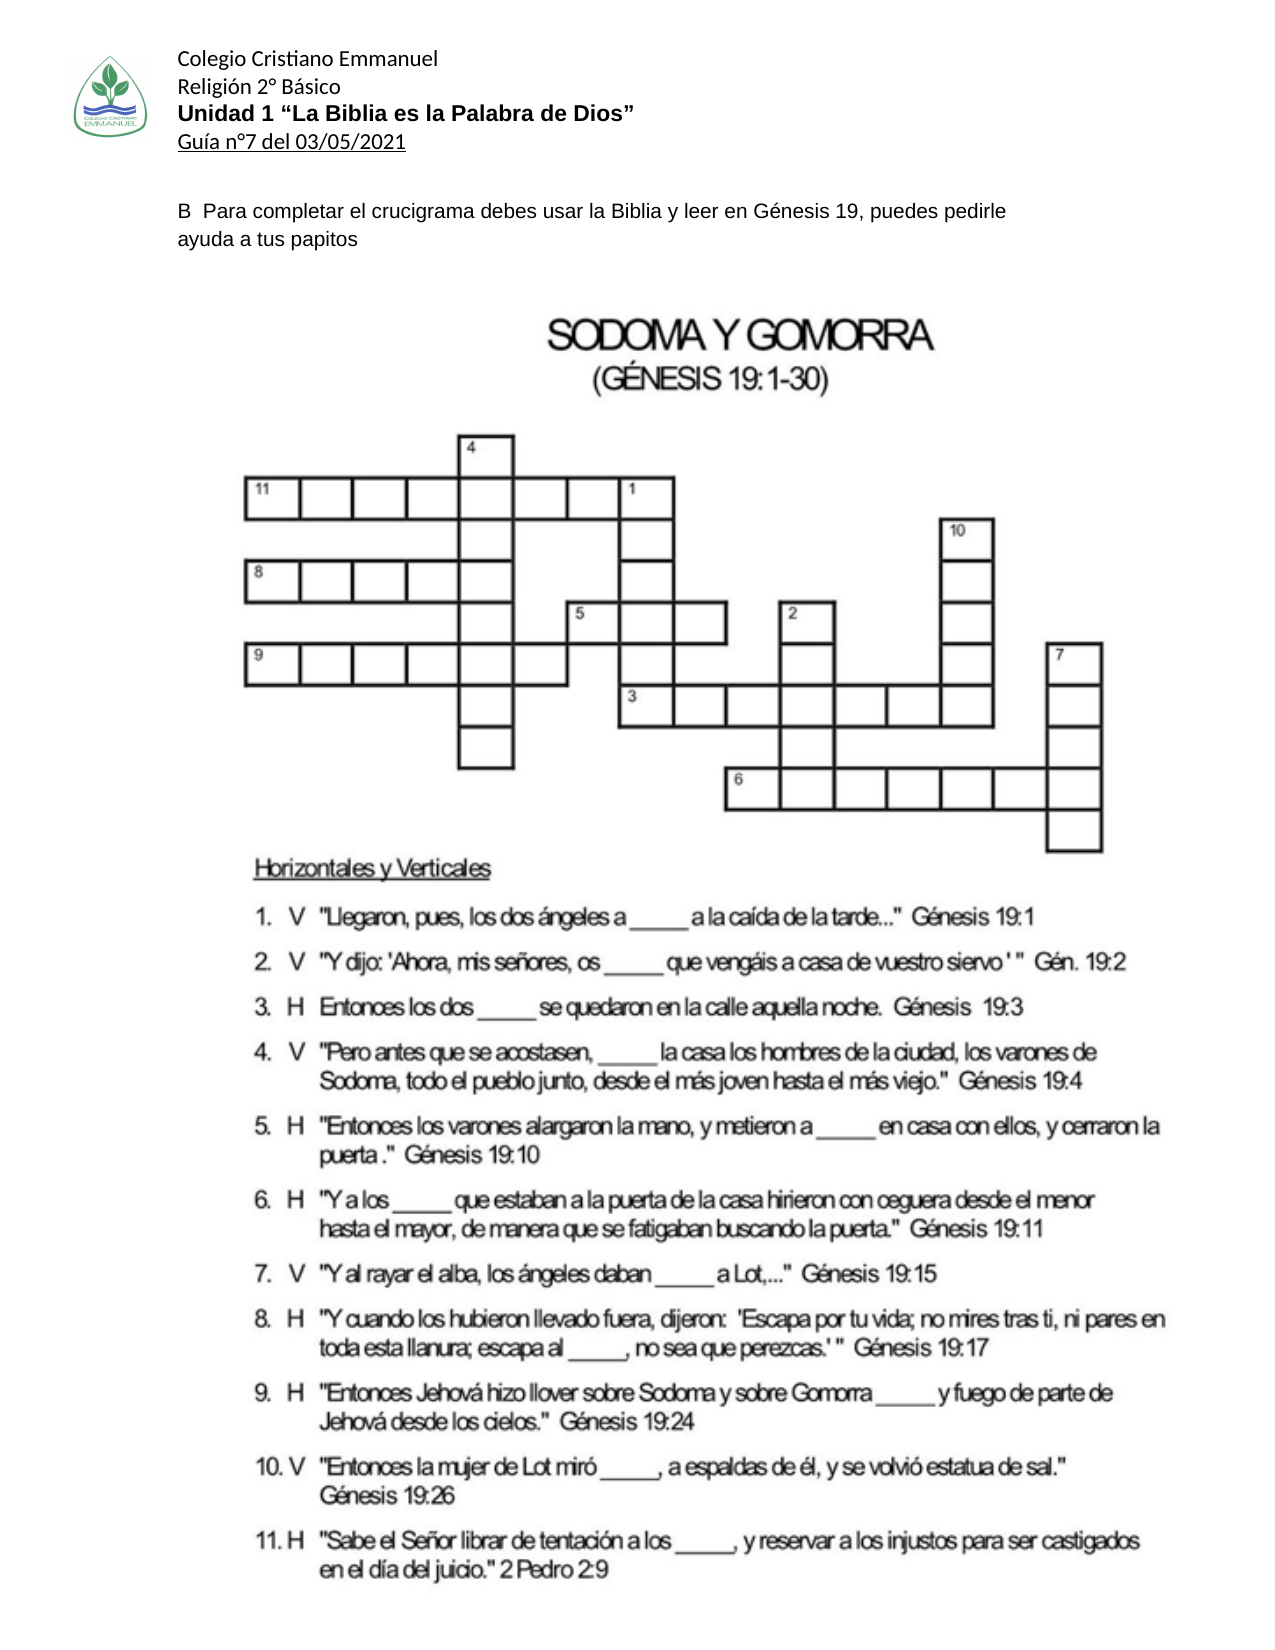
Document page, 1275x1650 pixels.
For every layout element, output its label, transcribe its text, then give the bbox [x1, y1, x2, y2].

text B Para completar el crucigrama debes usar la Biblia y leer en Génesis 19, puedes pedirle ayuda a tus papitos [177, 199, 1048, 250]
picture [70, 55, 150, 140]
picture [200, 279, 1171, 1614]
